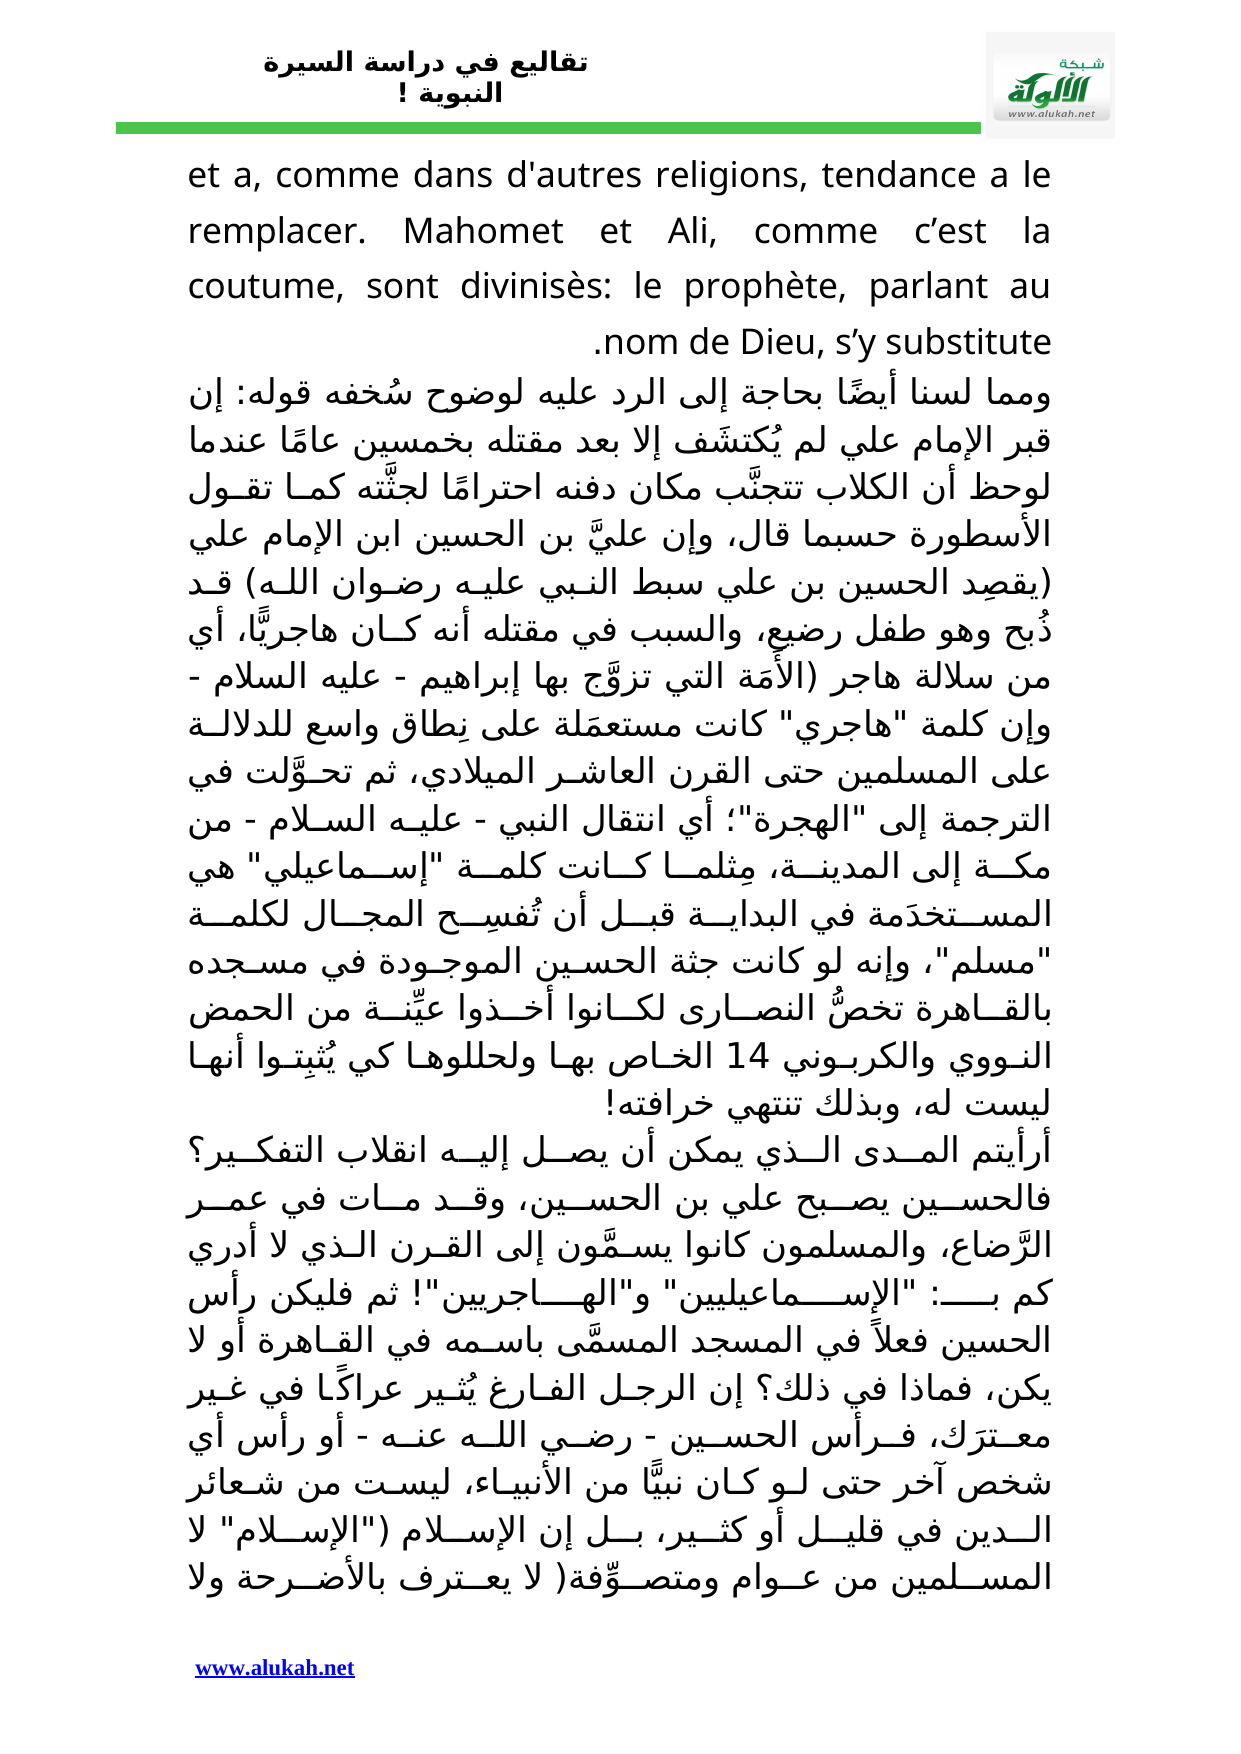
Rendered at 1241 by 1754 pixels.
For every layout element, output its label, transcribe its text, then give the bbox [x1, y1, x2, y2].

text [187, 1130, 1053, 1598]
text ومما لسنا أيضًا بحاجة إلى الرد عليه لوضوح سُخفه قوله: إن قبر الإمام علي لم يُكتشَف إلا بعد مقتله بخمسين عامًا عندما لوحظ أن الكلاب تتجنَّب مكان دفنه احترامًا لجثَّته كما تقول الأسطورة حسبما قال، وإن عليَّ بن الحسين ابن الإمام علي (يقصِد الحسين بن علي سبط النبي عليه رضوان الله) قد ذُبح وهو طفل رضيع، والسبب في مقتله أنه كان هاجريًّا، أي من سلالة هاجر (الأَمَة التي تزوَّج بها إبراهيم - عليه السلام - وإن كلمة "هاجري" كانت مستعمَلة على نِطاق واسع للدلالة على المسلمين حتى القرن العاشر الميلادي، ثم تحوَّلت في الترجمة إلى "الهجرة"؛ أي انتقال النبي - عليه السلام - من مكة إلى المدينة، مِثلما كانت كلمة "إسماعيلي" هي المستخدَمة في البداية قبل أن تُفسِح المجال لكلمة "مسلم"، وإنه لو كانت جثة الحسين الموجودة في مسجده بالقاهرة تخصُّ النصارى لكانوا أخذوا عيِّنة من الحمض النووي والكربوني 14 الخاص بها ولحللوها كي يُثبِتوا أنها ليست له، وبذلك تنتهي خرافته! [187, 372, 1053, 1124]
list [187, 150, 1053, 364]
